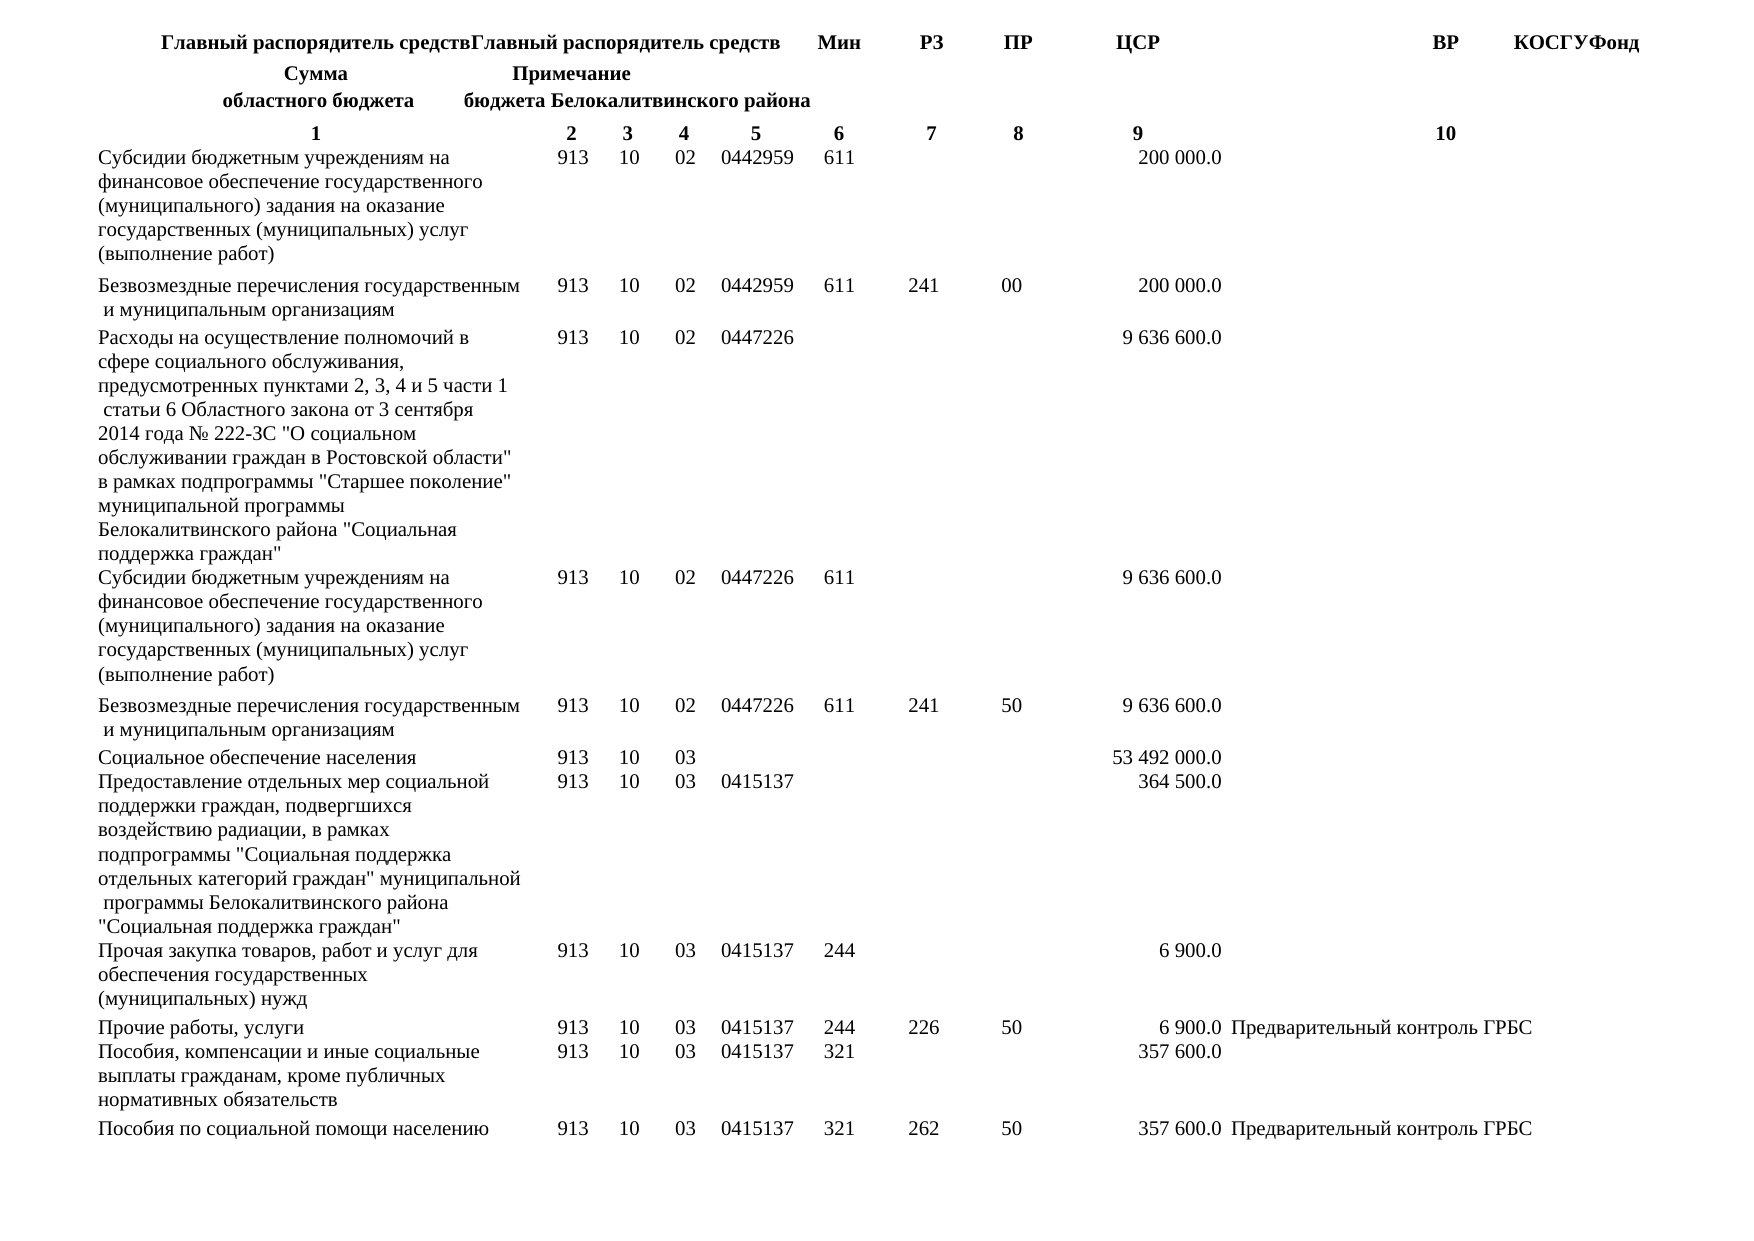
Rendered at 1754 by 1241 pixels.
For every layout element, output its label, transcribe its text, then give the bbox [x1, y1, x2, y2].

text муниципальной программы [88, 493, 1724, 517]
text предусмотренных пунктами 2, 3, 4 и 5 части 1 [88, 373, 1724, 397]
text (муниципального) задания на оказание [88, 193, 1724, 217]
text Прочая закупка товаров, работ и услуг для 913 10 03 0415137 244 6 900.0 [88, 938, 1724, 962]
text Субсидии бюджетным учреждениям на 913 10 02 0442959 611 200 000.0 [88, 145, 1724, 169]
text Социальное обеспечение населения 913 10 03 53 492 000.0 [88, 745, 1724, 769]
text (выполнение работ) [88, 241, 1724, 265]
text в рамках подпрограммы "Старшее поколение" [88, 469, 1724, 493]
text отдельных категорий граждан" муниципальной [88, 866, 1724, 889]
text (муниципальных) нужд [88, 986, 1724, 1010]
text "Социальная поддержка граждан" [88, 914, 1724, 938]
text Прочие работы, услуги 913 10 03 0415137 244 226 50 6 900.0 Предварительный контроль ГРБС [88, 1015, 1724, 1039]
text (выполнение работ) [88, 661, 1724, 686]
text и муниципальным организациям [88, 297, 1724, 321]
text поддержки граждан, подвергшихся [88, 793, 1724, 817]
text сфере социального обслуживания, [88, 349, 1724, 373]
text государственных (муниципальных) услуг [88, 217, 1724, 241]
text (муниципального) задания на оказание [88, 613, 1724, 637]
text и муниципальным организациям [88, 717, 1724, 741]
text нормативных обязательств [88, 1087, 1724, 1111]
text Белокалитвинского района "Социальная [88, 517, 1724, 541]
text финансовое обеспечение государственного [88, 589, 1724, 613]
text подпрограммы "Социальная поддержка [88, 841, 1724, 866]
text 2014 года № 222-ЗС "О социальном [88, 421, 1724, 445]
text государственных (муниципальных) услуг [88, 637, 1724, 661]
text областного бюджета бюджета Белокалитвинского района [88, 88, 1724, 112]
text Безвозмездные перечисления государственным 913 10 02 0447226 611 241 50 9 636 600.0 [88, 693, 1724, 717]
text Субсидии бюджетным учреждениям на 913 10 02 0447226 611 9 636 600.0 [88, 565, 1724, 589]
text Пособия, компенсации и иные социальные 913 10 03 0415137 321 357 600.0 [88, 1039, 1724, 1063]
text обеспечения государственных [88, 962, 1724, 986]
text Пособия по социальной помощи населению 913 10 03 0415137 321 262 50 357 600.0 Предварительный контроль ГРБС [88, 1116, 1724, 1140]
text Безвозмездные перечисления государственным 913 10 02 0442959 611 241 00 200 000.0 [88, 273, 1724, 297]
text Расходы на осуществление полномочий в 913 10 02 0447226 9 636 600.0 [88, 324, 1724, 349]
text финансовое обеспечение государственного [88, 169, 1724, 193]
text выплаты гражданам, кроме публичных [88, 1063, 1724, 1087]
text поддержка граждан" [88, 541, 1724, 565]
text обслуживании граждан в Ростовской области" [88, 445, 1724, 469]
text Главный распорядитель средств Главный распорядитель средств Мин РЗ ПР ЦСР ВР КОСГУ Фонд Сумма Примечание [88, 29, 1724, 88]
text воздействию радиации, в рамках [88, 817, 1724, 841]
text 1 2 3 4 5 6 7 8 9 10 [88, 120, 1724, 144]
text статьи 6 Областного закона от 3 сентября [88, 397, 1724, 421]
text Предоставление отдельных мер социальной 913 10 03 0415137 364 500.0 [88, 769, 1724, 793]
text программы Белокалитвинского района [88, 889, 1724, 914]
